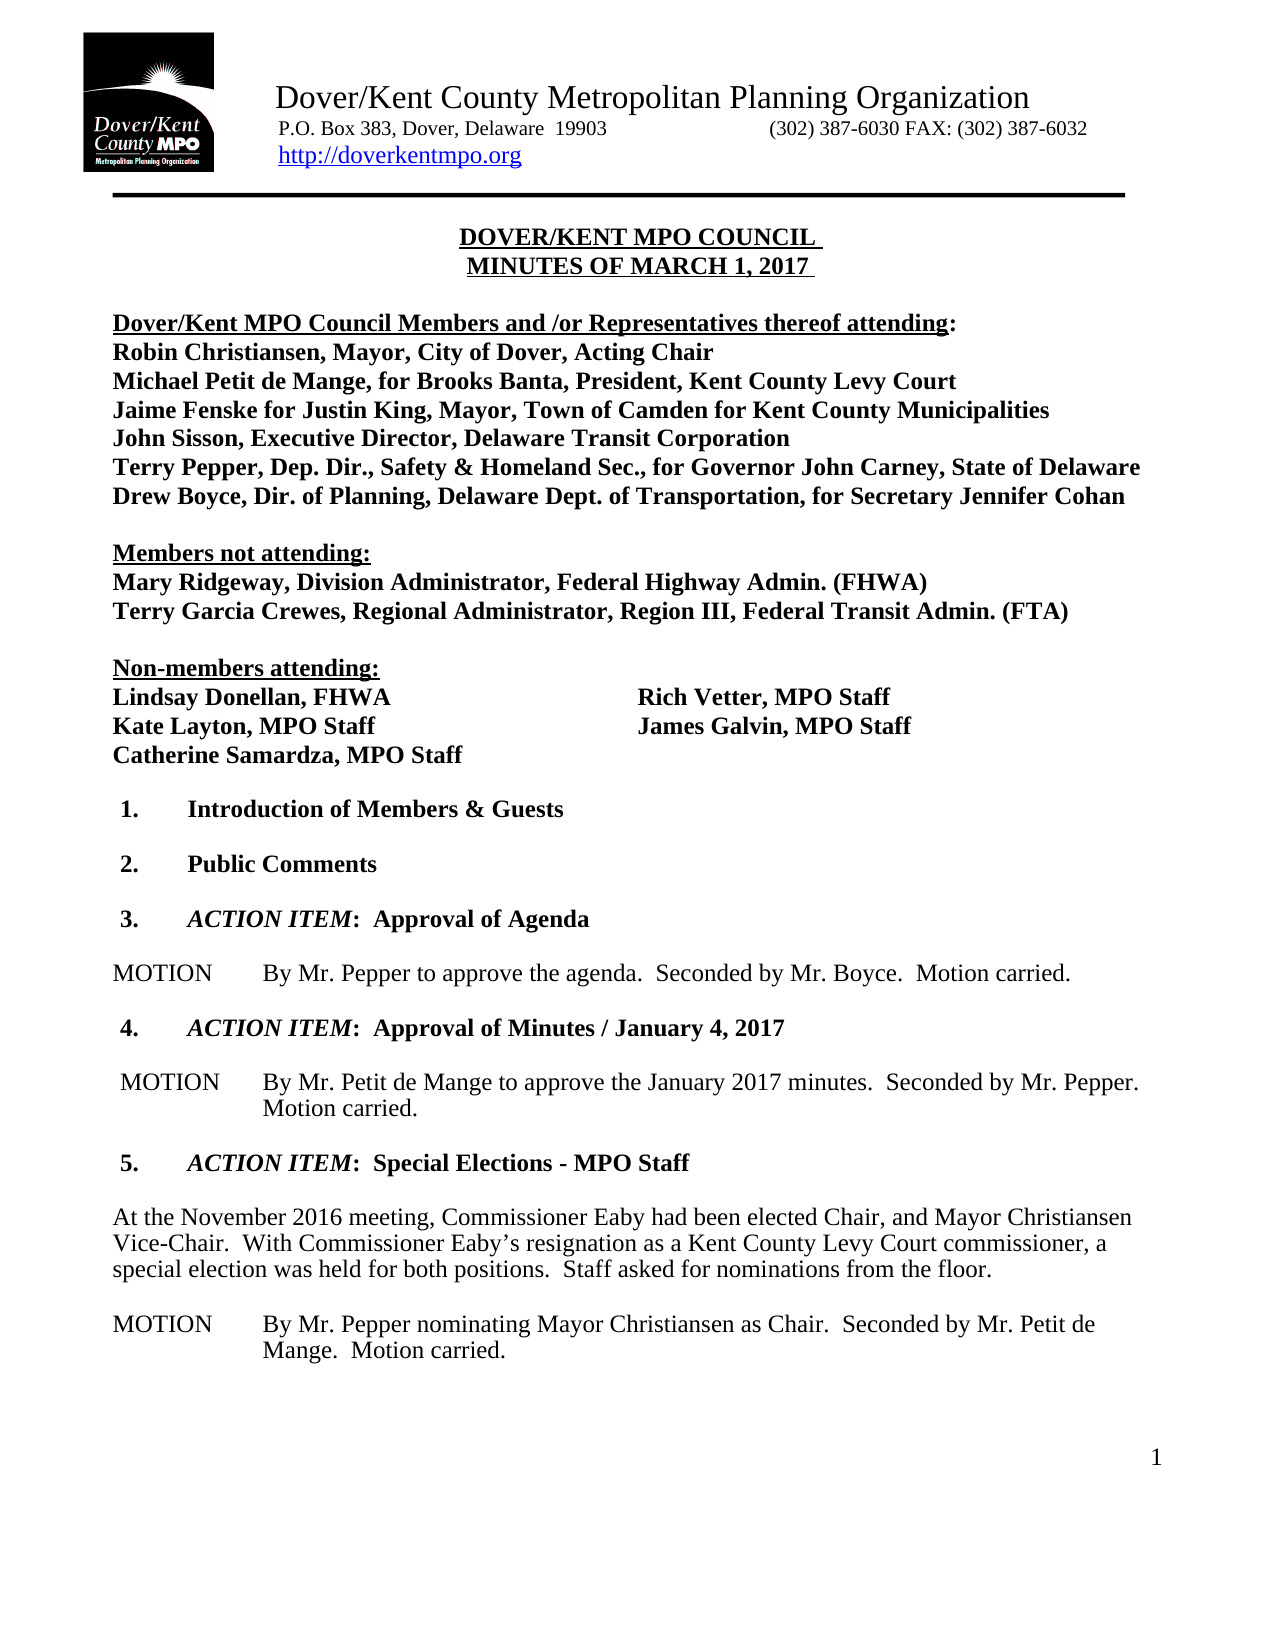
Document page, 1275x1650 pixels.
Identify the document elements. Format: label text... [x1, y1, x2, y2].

list ACTION ITEM: Approval of Minutes / January 4, 2017 [120, 1016, 1162, 1041]
text At the November 2016 meeting, Commissioner Eaby had been elected Chair, and Mayor Christiansen Vice-Chair. With Commissioner Eaby’s resignation as a Kent County Levy Court commissioner, a special election was held for both positions. Staff asked for nominations from the floor. [112, 1205, 1162, 1283]
text Mange. Motion carried. [112, 1337, 1162, 1363]
text Terry Garcia Crewes, Regional Administrator, Region III, Federal Transit Admin. (FTA) [112, 596, 1162, 625]
list ACTION ITEM: Special Elections - MPO Staff [120, 1151, 1162, 1176]
list ACTION ITEM: Approval of Agenda [120, 906, 1162, 932]
text Non-members attending: [112, 653, 1162, 682]
text Lindsay Donellan, FHWA Rich Vetter, MPO Staff [112, 682, 1162, 711]
picture [83, 32, 214, 172]
subtitle DOVER/KENT MPO COUNCIL [112, 222, 1162, 251]
subtitle MINUTES OF MARCH 1, 2017 [112, 251, 1162, 280]
list Introduction of Members & Guests [120, 797, 1162, 823]
text Terry Pepper, Dep. Dir., Safety & Homeland Sec., for Governor John Carney, State of Delaware [112, 452, 1162, 481]
text Dover/Kent MPO Council Members and /or Representatives thereof attending: [112, 308, 1162, 337]
text Members not attending: [112, 538, 1162, 567]
text Robin Christiansen, Mayor, City of Dover, Acting Chair [112, 337, 1162, 366]
text Jaime Fenske for Justin King, Mayor, Town of Camden for Kent County Municipalities [112, 395, 1162, 423]
text MOTION By Mr. Pepper nominating Mayor Christiansen as Chair. Seconded by Mr. Petit de [112, 1312, 1162, 1337]
text Michael Petit de Mange, for Brooks Banta, President, Kent County Levy Court [112, 366, 1162, 395]
text Kate Layton, MPO Staff James Galvin, MPO Staff [112, 711, 1162, 740]
text Mary Ridgeway, Division Administrator, Federal Highway Admin. (FHWA) [112, 567, 1162, 596]
list Public Comments [120, 852, 1162, 878]
text MOTION By Mr. Pepper to approve the agenda. Seconded by Mr. Boyce. Motion carried. [112, 961, 1162, 987]
text Motion carried. [120, 1096, 1162, 1122]
text MOTION By Mr. Petit de Mange to approve the January 2017 minutes. Seconded by Mr. Pepper. [120, 1070, 1162, 1096]
text John Sisson, Executive Director, Delaware Transit Corporation [112, 423, 1162, 452]
text Catherine Samardza, MPO Staff [112, 740, 1162, 768]
text Drew Boyce, Dir. of Planning, Delaware Dept. of Transportation, for Secretary Jennifer Cohan [112, 481, 1162, 510]
